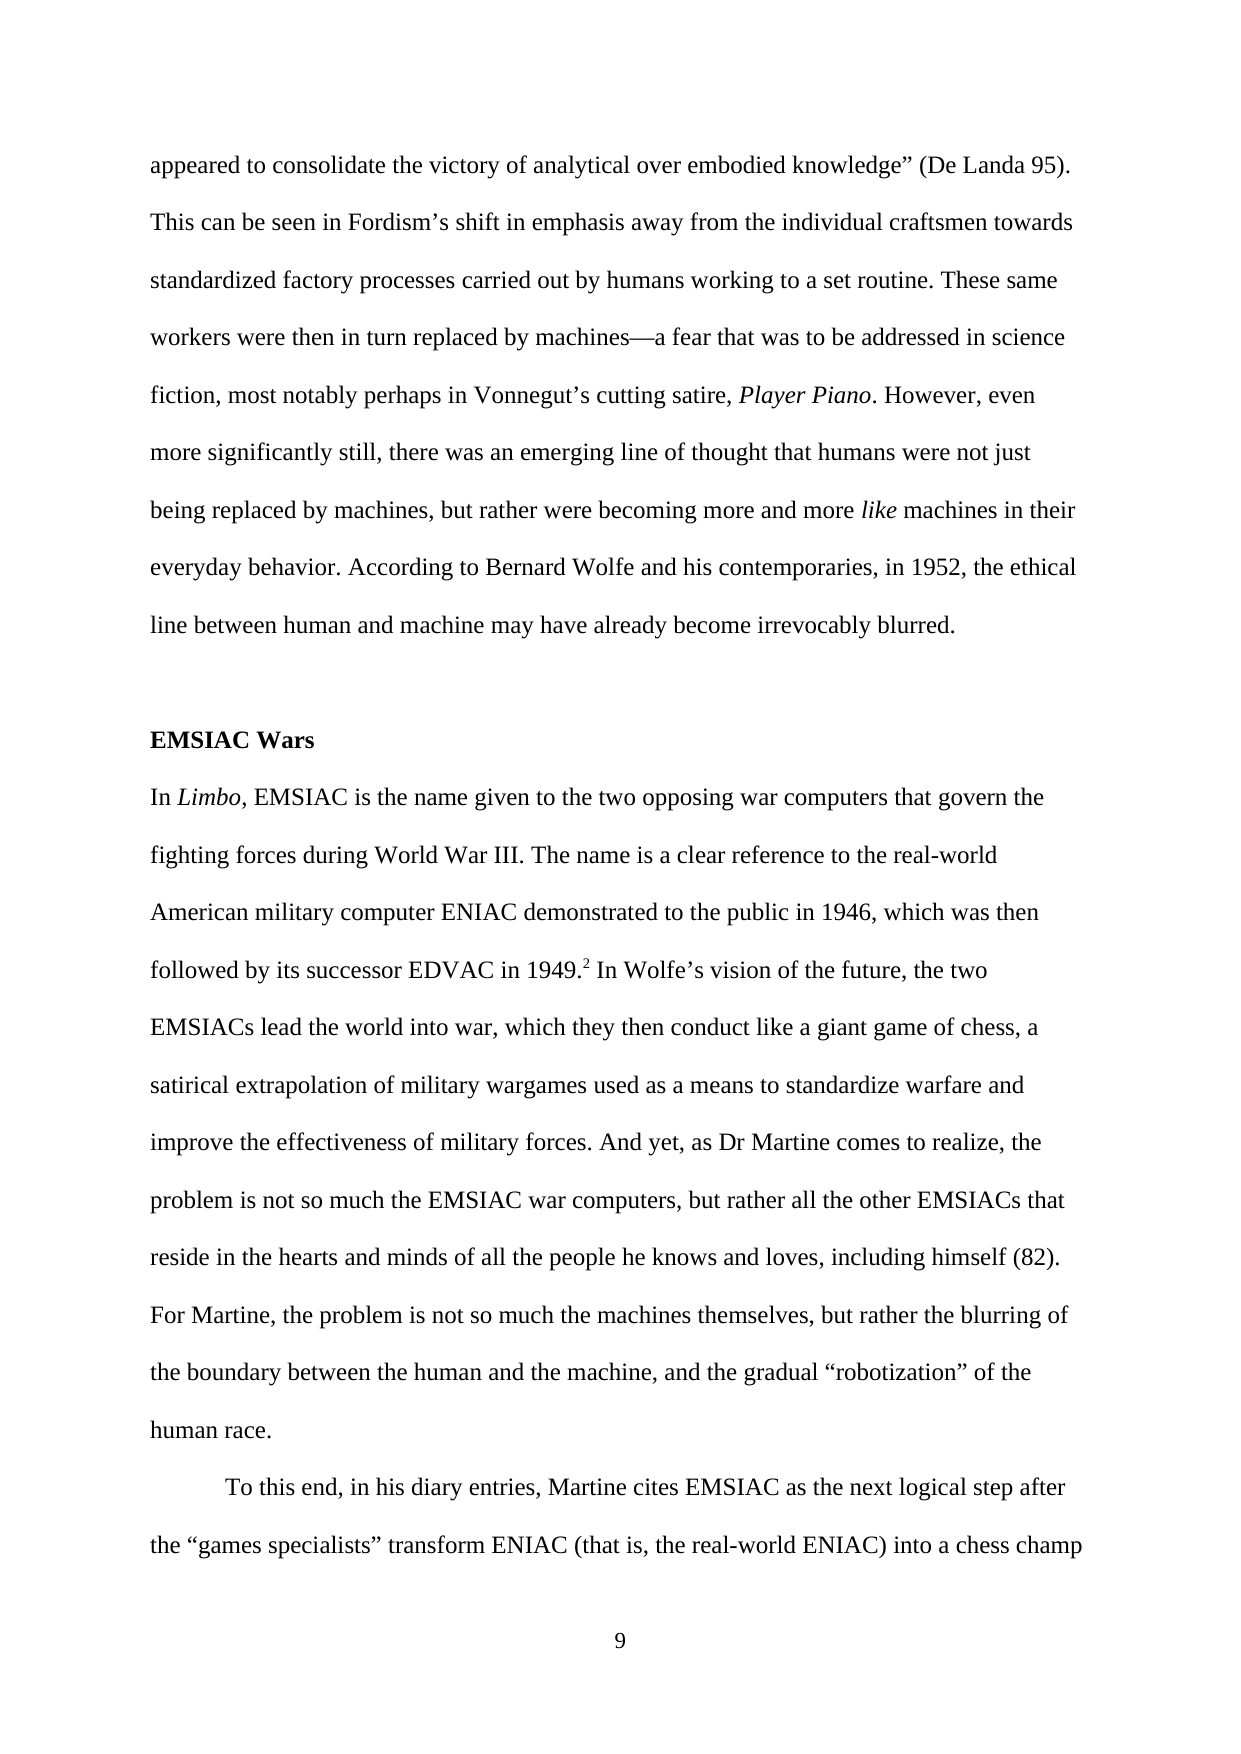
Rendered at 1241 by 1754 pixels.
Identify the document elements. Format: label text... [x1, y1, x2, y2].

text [150, 1472, 1090, 1559]
subtitle EMSIAC Wars [150, 725, 1090, 754]
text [150, 150, 1090, 639]
text In Limbo, EMSIAC is the name given to the two opposing war computers that govern the fighting forces during World War III. The name is a clear reference to the real-world American military computer ENIAC demonstrated to the public in 1946, which was then followed by its successor EDVAC in 1949.2 In Wolfe’s vision of the future, the two EMSIACs lead the world into war, which they then conduct like a giant game of chess, a satirical extrapolation of military wargames used as a means to standardize warfare and improve the effectiveness of military forces. And yet, as Dr Martine comes to realize, the problem is not so much the EMSIAC war computers, but rather all the other EMSIACs that reside in the hearts and minds of all the people he knows and loves, including himself (82). For Martine, the problem is not so much the machines themselves, but rather the blurring of the boundary between the human and the machine, and the gradual “robotization” of the human race. [150, 782, 1090, 1444]
